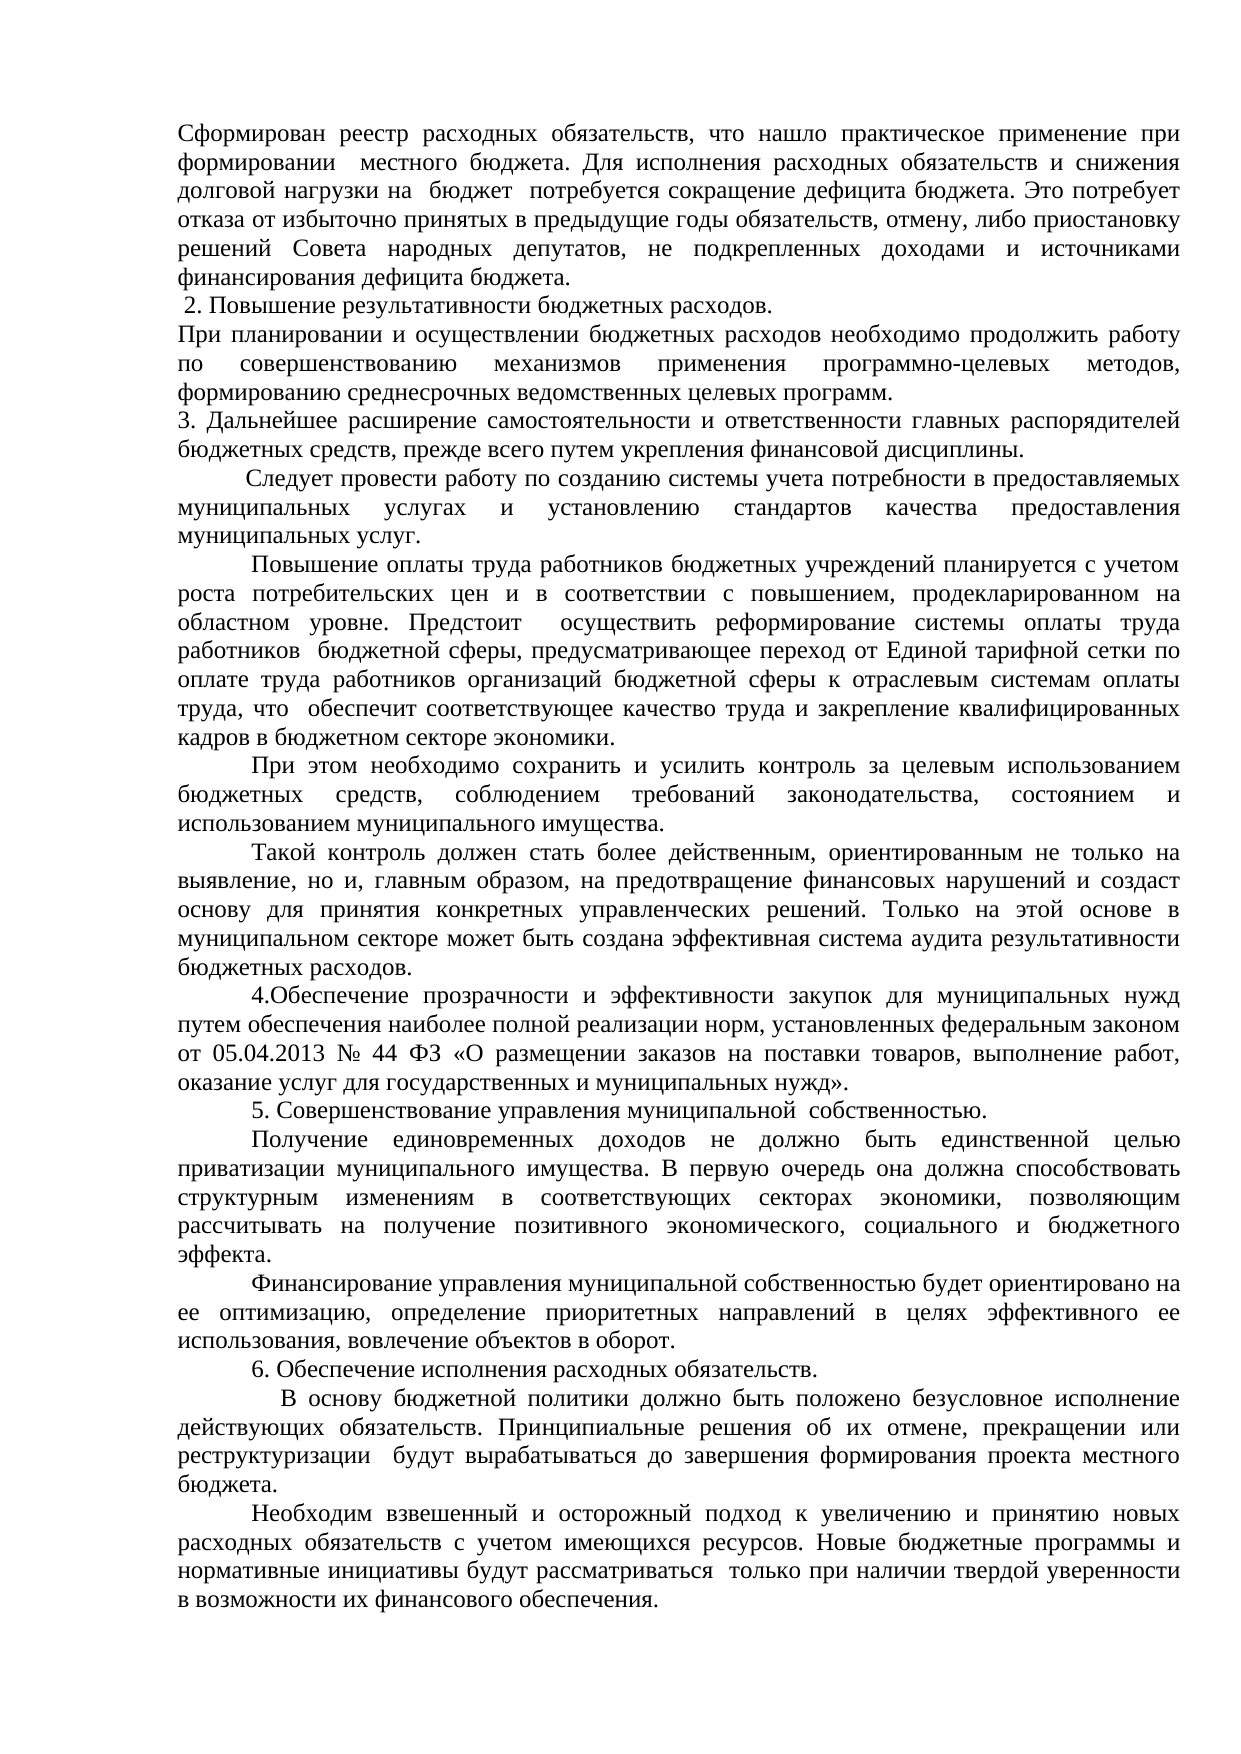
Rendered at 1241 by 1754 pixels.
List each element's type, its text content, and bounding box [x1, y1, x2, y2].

text 5. Совершенствование управления муниципальной собственностью. [177, 1096, 1181, 1124]
text Повышение оплаты труда работников бюджетных учреждений планируется с учетом роста потребительских цен и в соответствии с повышением, продекларированном на областном уровне. Предстоит осуществить реформирование системы оплаты труда работников бюджетной сферы, предусматривающее переход от Единой тарифной сетки по оплате труда работников организаций бюджетной сферы к отраслевым системам оплаты труда, что обеспечит соответствующее качество труда и закрепление квалифицированных кадров в бюджетном секторе экономики. [177, 549, 1181, 751]
text 6. Обеспечение исполнения расходных обязательств. [177, 1354, 1181, 1383]
text 4.Обеспечение прозрачности и эффективности закупок для муниципальных нужд путем обеспечения наиболее полной реализации норм, установленных федеральным законом от 05.04.2013 № 44 ФЗ «О размещении заказов на поставки товаров, выполнение работ, оказание услуг для государственных и муниципальных нужд». [177, 981, 1181, 1096]
text При планировании и осуществлении бюджетных расходов необходимо продолжить работу по совершенствованию механизмов применения программно-целевых методов, формированию среднесрочных ведомственных целевых программ. [177, 319, 1181, 406]
text Необходим взвешенный и осторожный подход к увеличению и принятию новых расходных обязательств с учетом имеющихся ресурсов. Новые бюджетные программы и нормативные инициативы будут рассматриваться только при наличии твердой уверенности в возможности их финансового обеспечения. [177, 1498, 1181, 1613]
text Сформирован реестр расходных обязательств, что нашло практическое применение при формировании местного бюджета. Для исполнения расходных обязательств и снижения долговой нагрузки на бюджет потребуется сокращение дефицита бюджета. Это потребует отказа от избыточно принятых в предыдущие годы обязательств, отмену, либо приостановку решений Совета народных депутатов, не подкрепленных доходами и источниками финансирования дефицита бюджета. [177, 118, 1181, 291]
text Такой контроль должен стать более действенным, ориентированным не только на выявление, но и, главным образом, на предотвращение финансовых нарушений и создаст основу для принятия конкретных управленческих решений. Только на этой основе в муниципальном секторе может быть создана эффективная система аудита результативности бюджетных расходов. [177, 837, 1181, 981]
text Следует провести работу по созданию системы учета потребности в предоставляемых муниципальных услугах и установлению стандартов качества предоставления муниципальных услуг. [177, 463, 1181, 549]
text В основу бюджетной политики должно быть положено безусловное исполнение действующих обязательств. Принципиальные решения об их отмене, прекращении или реструктуризации будут вырабатываться до завершения формирования проекта местного бюджета. [177, 1383, 1181, 1498]
text При этом необходимо сохранить и усилить контроль за целевым использованием бюджетных средств, соблюдением требований законодательства, состоянием и использованием муниципального имущества. [177, 751, 1181, 837]
text 3. Дальнейшее расширение самостоятельности и ответственности главных распорядителей бюджетных средств, прежде всего путем укрепления финансовой дисциплины. [177, 406, 1181, 463]
text Финансирование управления муниципальной собственностью будет ориентировано на ее оптимизацию, определение приоритетных направлений в целях эффективного ее использования, вовлечение объектов в оборот. [177, 1268, 1181, 1354]
text 2. Повышение результативности бюджетных расходов. [177, 291, 1181, 319]
text Получение единовременных доходов не должно быть единственной целью приватизации муниципального имущества. В первую очередь она должна способствовать структурным изменениям в соответствующих секторах экономики, позволяющим рассчитывать на получение позитивного экономического, социального и бюджетного эффекта. [177, 1124, 1181, 1268]
